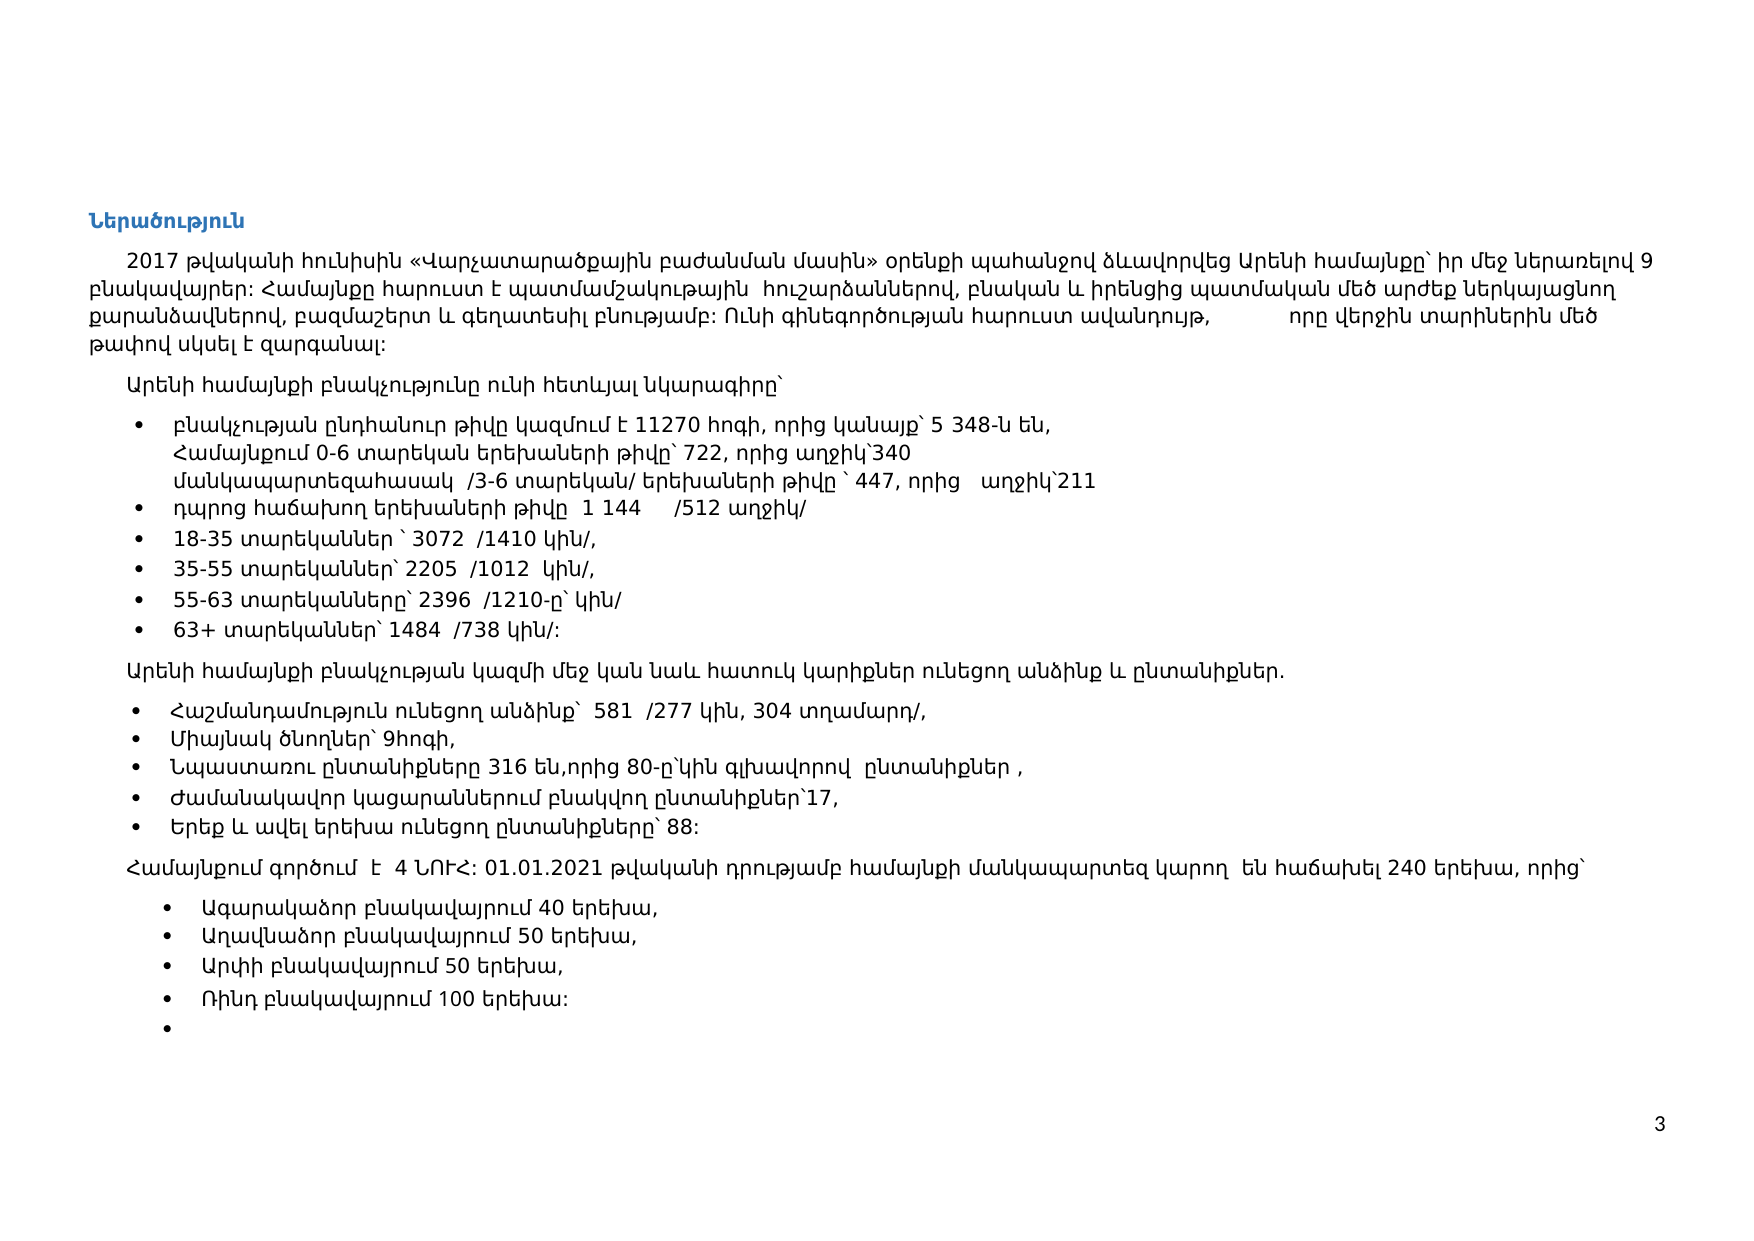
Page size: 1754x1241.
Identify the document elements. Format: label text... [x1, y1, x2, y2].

list 35-55 տարեկաններ՝ 2205 /1012 կին/, [135, 557, 1665, 581]
list Հաշմանդամություն ունեցող անձինք՝ 581 /277 կին, 304 տղամարդ/, [132, 699, 1665, 723]
list Ագարակաձոր բնակավայրում 40 երեխա, [163, 896, 1665, 920]
list Համայնքում 0-6 տարեկան երեխաների թիվը՝ 722, որից աղջիկ՝340 մանկապարտեզահասակ /3-6 տարեկան/ երեխաների թիվը ՝ 447, որից աղջիկ՝211 [173, 441, 1665, 493]
list Միայնակ ծնողներ՝ 9հոգի, [132, 727, 1665, 751]
list Արփի բնակավայրում 50 երեխա, [163, 951, 1665, 980]
list Ռինդ բնակավայրում 100 երեխա: [163, 984, 1665, 1012]
text Արենի համայնքի բնակչության կազմի մեջ կան նաև հատուկ կարիքներ ունեցող անձինք և ընտանիքներ. [88, 659, 1665, 683]
list 55-63 տարեկանները՝ 2396 /1210-ը՝ կին/ [135, 585, 1665, 614]
text 2017 թվականի հունիսին «Վարչատարածքային բաժանման մասին» օրենքի պահանջով ձևավորվեց Արենի համայնքը՝ իր մեջ ներառելով 9 բնակավայրեր: Համայնքը հարուստ է պատմամշակութային հուշարձաններով, բնական և իրենցից պատմական մեծ արժեք ներկայացնող քարանձավներով, բազմաշերտ և գեղատեսիլ բնությամբ: Ունի գինեգործության հարուստ ավանդույթ, որը վերջին տարիներին մեծ թափով սկսել է զարգանալ: [88, 249, 1665, 357]
list Երեք և ավել երեխա ունեցող ընտանիքները՝ 88: [132, 815, 1665, 839]
list բնակչության ընդհանուր թիվը կազմում է 11270 հոգի, որից կանայք՝ 5 348-ն են, [135, 413, 1665, 437]
list 18-35 տարեկաններ ՝ 3072 /1410 կին/, [135, 524, 1665, 553]
list Աղավնաձոր բնակավայրում 50 երեխա, [163, 924, 1665, 948]
list 63+ տարեկաններ՝ 1484 /738 կին/: [135, 618, 1665, 642]
text Համայնքում գործում է 4 ՆՈՒՀ: 01.01.2021 թվականի դրությամբ համայնքի մանկապարտեզ կարող են հաճախել 240 երեխա, որից՝ [88, 856, 1665, 880]
list դպրոց հաճախող երեխաների թիվը 1 144 /512 աղջիկ/ [135, 496, 1665, 521]
subtitle Ներածություն [88, 209, 1665, 233]
text Արենի համայնքի բնակչությունը ունի հետևյալ նկարագիրը՝ [88, 373, 1665, 397]
list Ժամանակավոր կացարաններում բնակվող ընտանիքներ՝17, [132, 783, 1665, 811]
list Նպաստառու ընտանիքները 316 են,որից 80-ը՝կին գլխավորով ընտանիքներ , [132, 755, 1665, 779]
